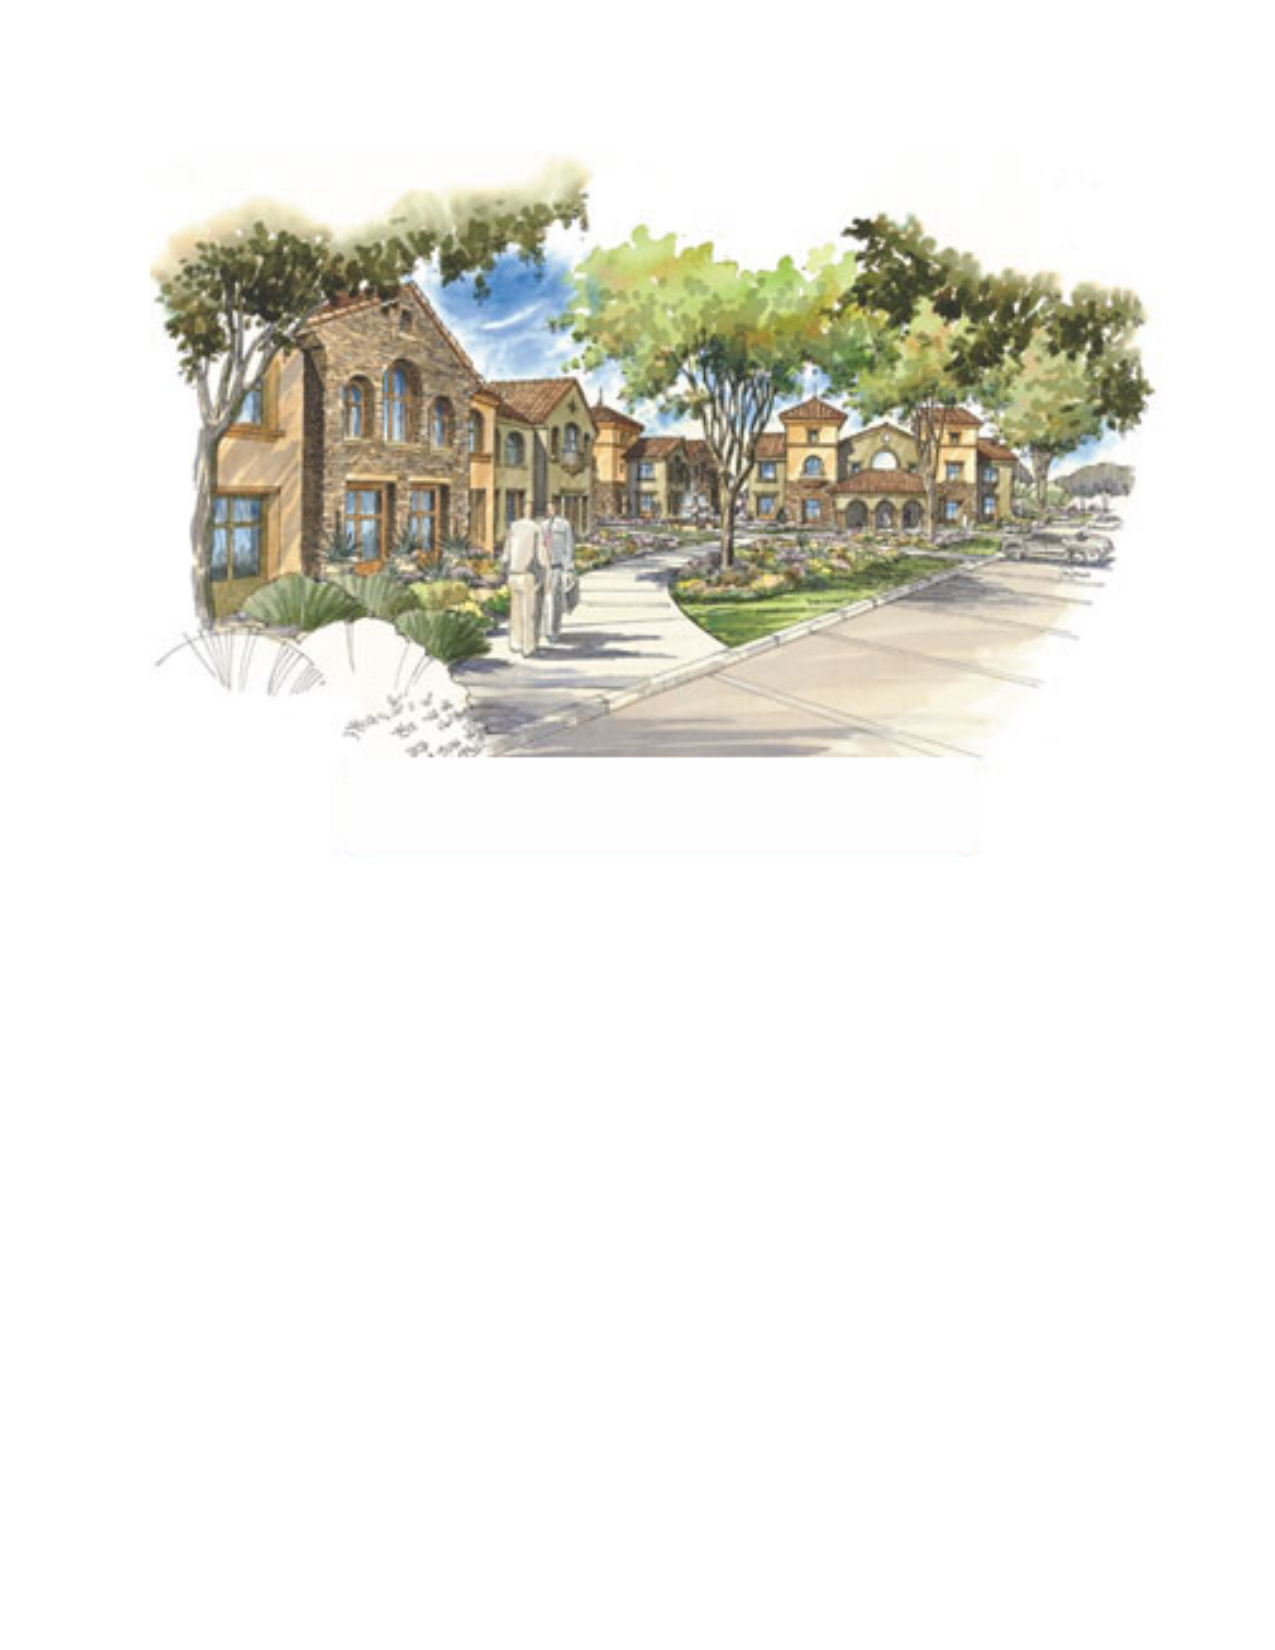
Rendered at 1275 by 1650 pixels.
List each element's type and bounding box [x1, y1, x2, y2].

picture [150, 150, 1162, 857]
